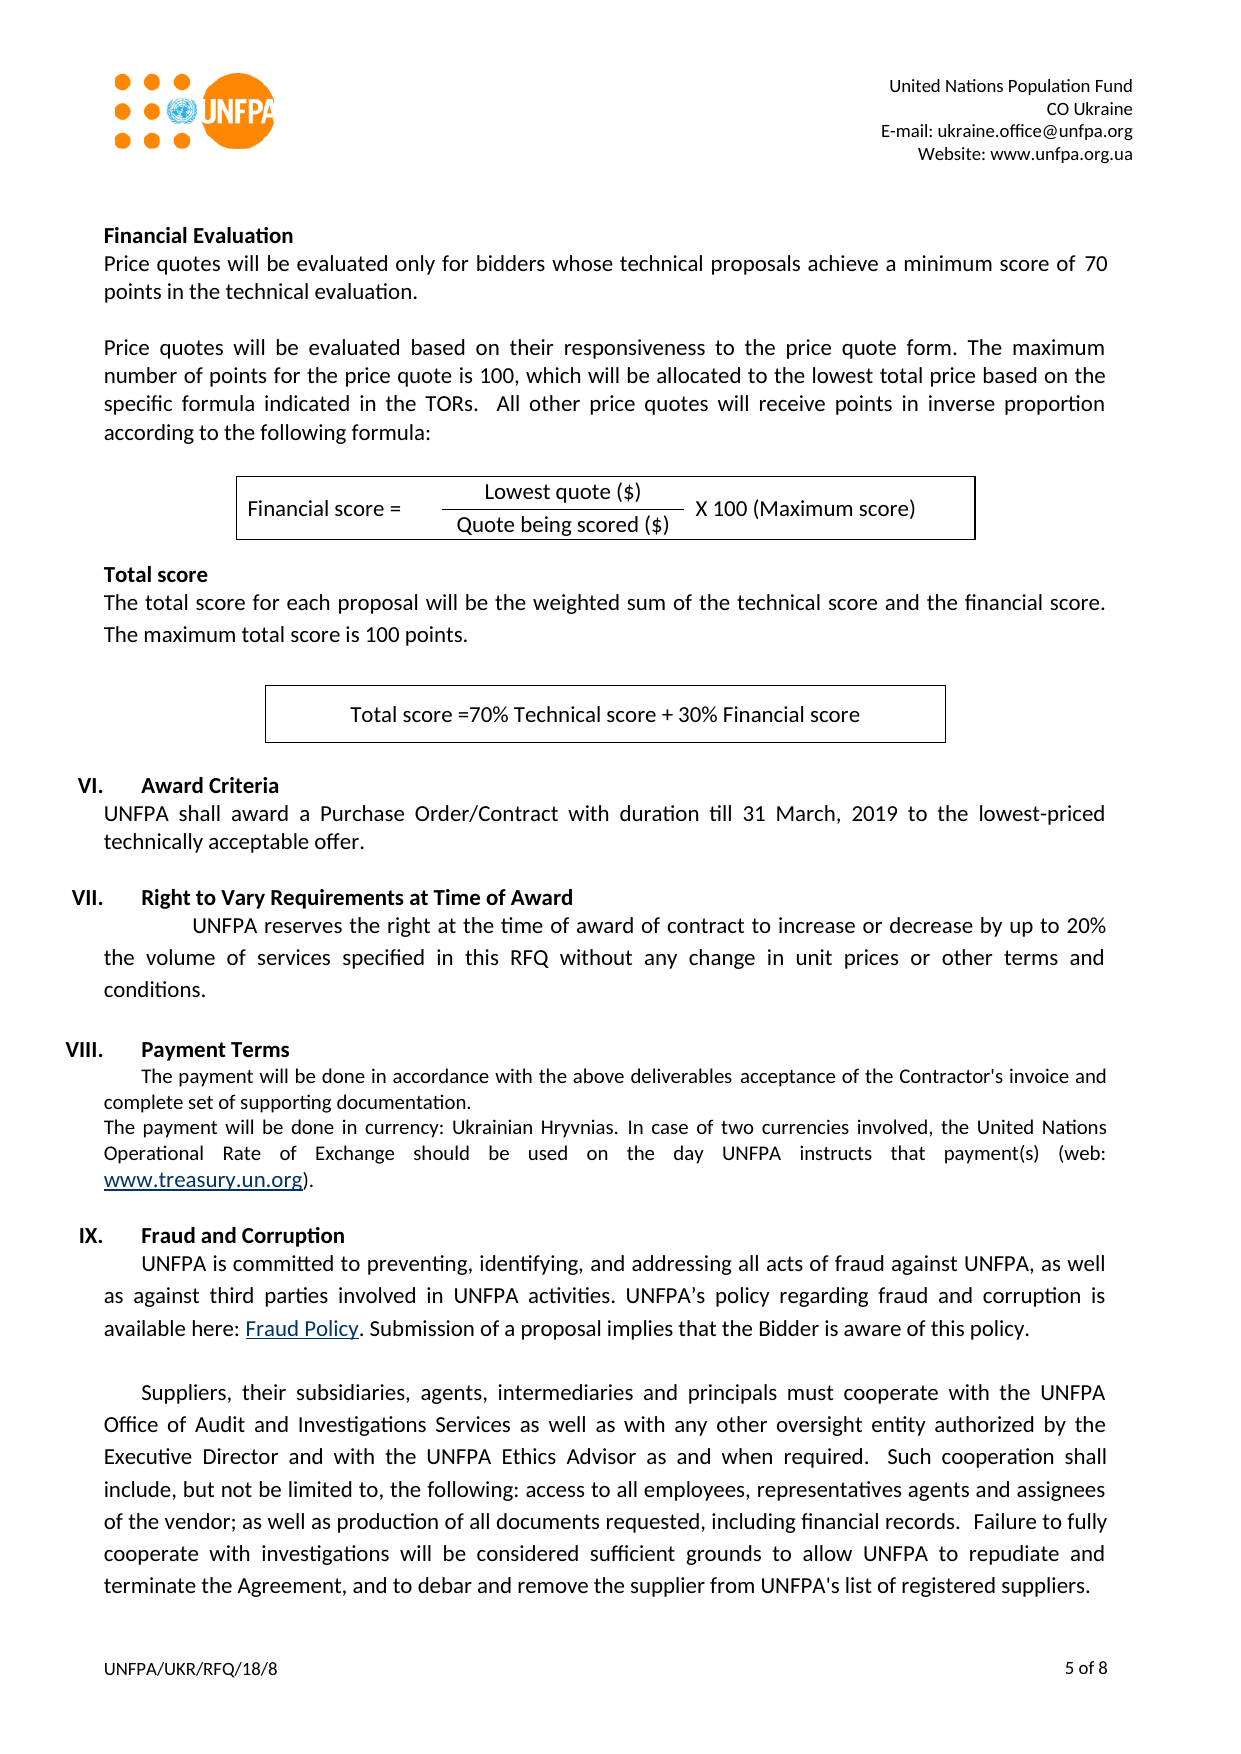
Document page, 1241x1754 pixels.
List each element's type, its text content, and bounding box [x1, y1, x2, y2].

text UNFPA shall award a Purchase Order/Contract with duration till 31 March, 2019 to the lowest-priced technically acceptable offer. [103, 799, 1107, 855]
list The total score for each proposal will be the weighted sum of the technical score and the financial score. The maximum total score is 100 points. [103, 588, 1107, 648]
text Suppliers, their subsidiaries, agents, intermediaries and principals must cooperate with the UNFPA Office of Audit and Investigations Services as well as with any other oversight entity authorized by the Executive Director and with the UNFPA Ethics Advisor as and when required. Such cooperation shall include, but not be limited to, the following: access to all employees, representatives agents and assignees of the vendor; as well as production of all documents requested, including financial records. Failure to fully cooperate with investigations will be considered sufficient grounds to allow UNFPA to repudiate and terminate the Agreement, and to debar and remove the supplier from UNFPA's list of registered suppliers. [103, 1378, 1107, 1599]
list Right to Vary Requirements at Time of Award [103, 883, 1107, 911]
text The payment will be done in accordance with the above deliverables acceptance of the Contractor's invoice and complete set of supporting documentation. [103, 1064, 1107, 1114]
table_cell Quote being scored ($) [442, 510, 684, 538]
list Award Criteria [103, 771, 1107, 799]
text Financial Evaluation [103, 221, 1107, 249]
list UNFPA is committed to preventing, identifying, and addressing all acts of fraud against UNFPA, as well as against third parties involved in UNFPA activities. UNFPA’s policy regarding fraud and corruption is available here: Fraud Policy. Submission of a proposal implies that the Bidder is aware of this policy. [103, 1249, 1107, 1342]
text Price quotes will be evaluated only for bidders whose technical proposals achieve a minimum score of 70 points in the technical evaluation. [103, 249, 1107, 306]
text The payment will be done in currency: Ukrainian Hryvnias. In case of two currencies involved, the United Nations Operational Rate of Exchange should be used on the day UNFPA instructs that payment(s) (web: www.treasury.un.org). [103, 1114, 1107, 1193]
subtitle Total score [103, 560, 1107, 588]
table_header Financial score = [237, 477, 442, 538]
text Price quotes will be evaluated based on their responsiveness to the price quote form. The maximum number of points for the price quote is 100, which will be allocated to the lowest total price based on the specific formula indicated in the TORs. All other price quotes will receive points in inverse proportion according to the following formula: [103, 333, 1107, 446]
table_header Lowest quote ($) [442, 477, 684, 509]
table_header Total score =70% Technical score + 30% Financial score [266, 686, 945, 742]
table_header X 100 (Maximum score) [684, 477, 974, 538]
picture [114, 73, 274, 149]
list UNFPA reserves the right at the time of award of contract to increase or decrease by up to 20% the volume of services specified in this RFQ without any change in unit prices or other terms and conditions. [103, 911, 1107, 1003]
list Fraud and Corruption [103, 1221, 1107, 1249]
list Payment Terms [103, 1036, 1107, 1064]
